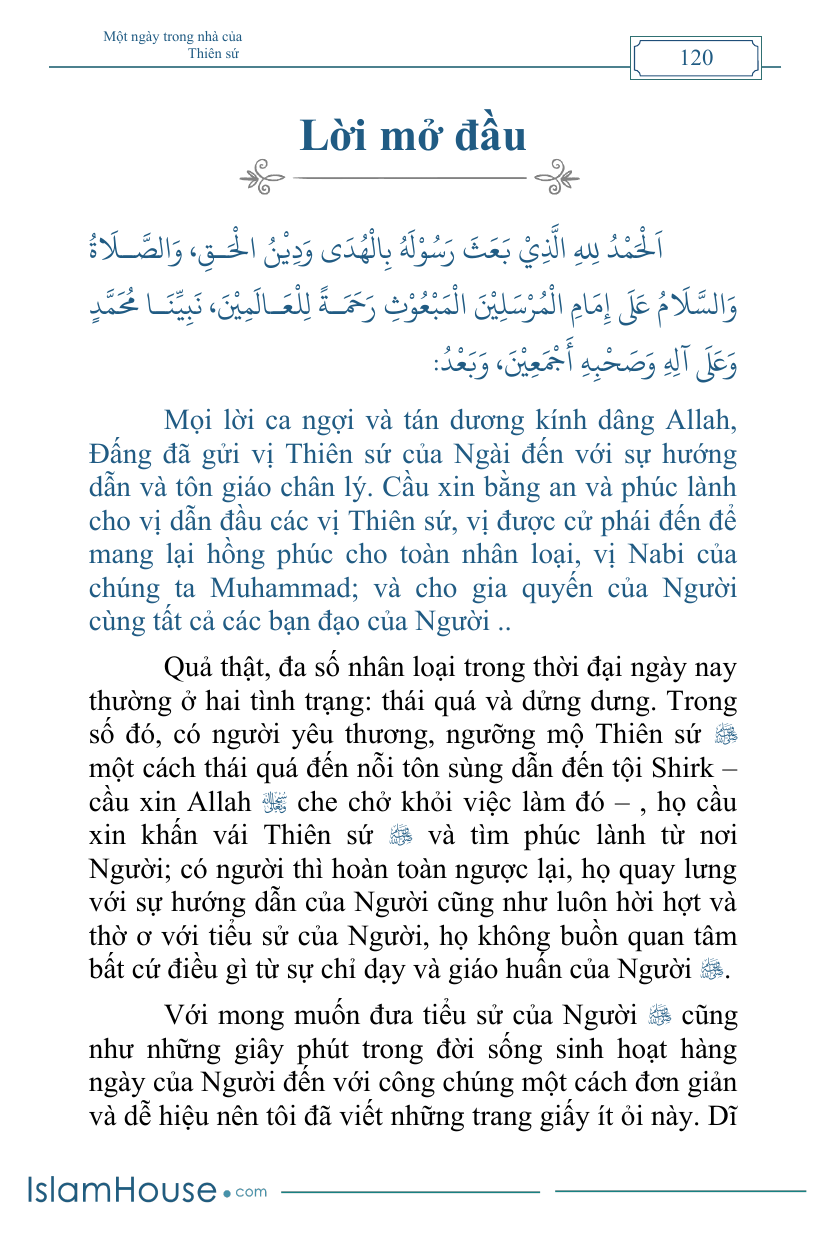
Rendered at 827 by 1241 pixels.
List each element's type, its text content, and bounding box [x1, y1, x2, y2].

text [89, 997, 738, 1132]
picture [20, 1171, 541, 1209]
text Mọi lời ca ngợi và tán dương kính dâng Allah, Đấng đã gửi vị Thiên sứ của Ngài đến với sự hướng dẫn và tôn giáo chân lý. Cầu xin bằng an và phúc lành cho vị dẫn đầu các vị Thiên sứ, vị được cử phái đến để mang lại hồng phúc cho toàn nhân loại, vị Nabi của chúng ta Muhammad; và cho gia quyến của Người cùng tất cả các bạn đạo của Người .. [89, 402, 738, 637]
picture [548, 1170, 807, 1208]
text Quả thật, đa số nhân loại trong thời đại ngày nay thường ở hai tình trạng: thái quá và dửng dưng. Trong số đó, có người yêu thương, ngưỡng mộ Thiên sứ một cách thái quá đến nỗi tôn sùng dẫn đến tội Shirk – cầu xin Allah che chở khỏi việc làm đó – , họ cầu xin khấn vái Thiên sứ và tìm phúc lành từ nơi Người; có người thì hoàn toàn ngược lại, họ quay lưng với sự hướng dẫn của Người cũng như luôn hời hợt và thờ ơ với tiểu sử của Người, họ không buồn quan tâm bất cứ điều gì từ sự chỉ dạy và giáo huấn của Người . [89, 649, 738, 985]
text Lời mở đầu [89, 107, 738, 160]
text اَلْحَمْدُ لِلهِ الَّذِيْ بَعَثَ رَسُوْلَهُ بِالْهُدَى وَدِيْنُ الْحَقِ، وَالصَّلَاةُ وَالسَّلَامُ عَلَى إِمَامِ الْمُرْسَلِيْنَ الْمَبْعُوْثِ رَحَمَةً لِلْعَالَمِيْنَ، نَبِيِّنَا مُحَمَّدٍ وَعَلَى آلِهِ وَصَحْبِهِ أَجْمَعِيْنَ، وَبَعْدُ: [89, 221, 738, 390]
